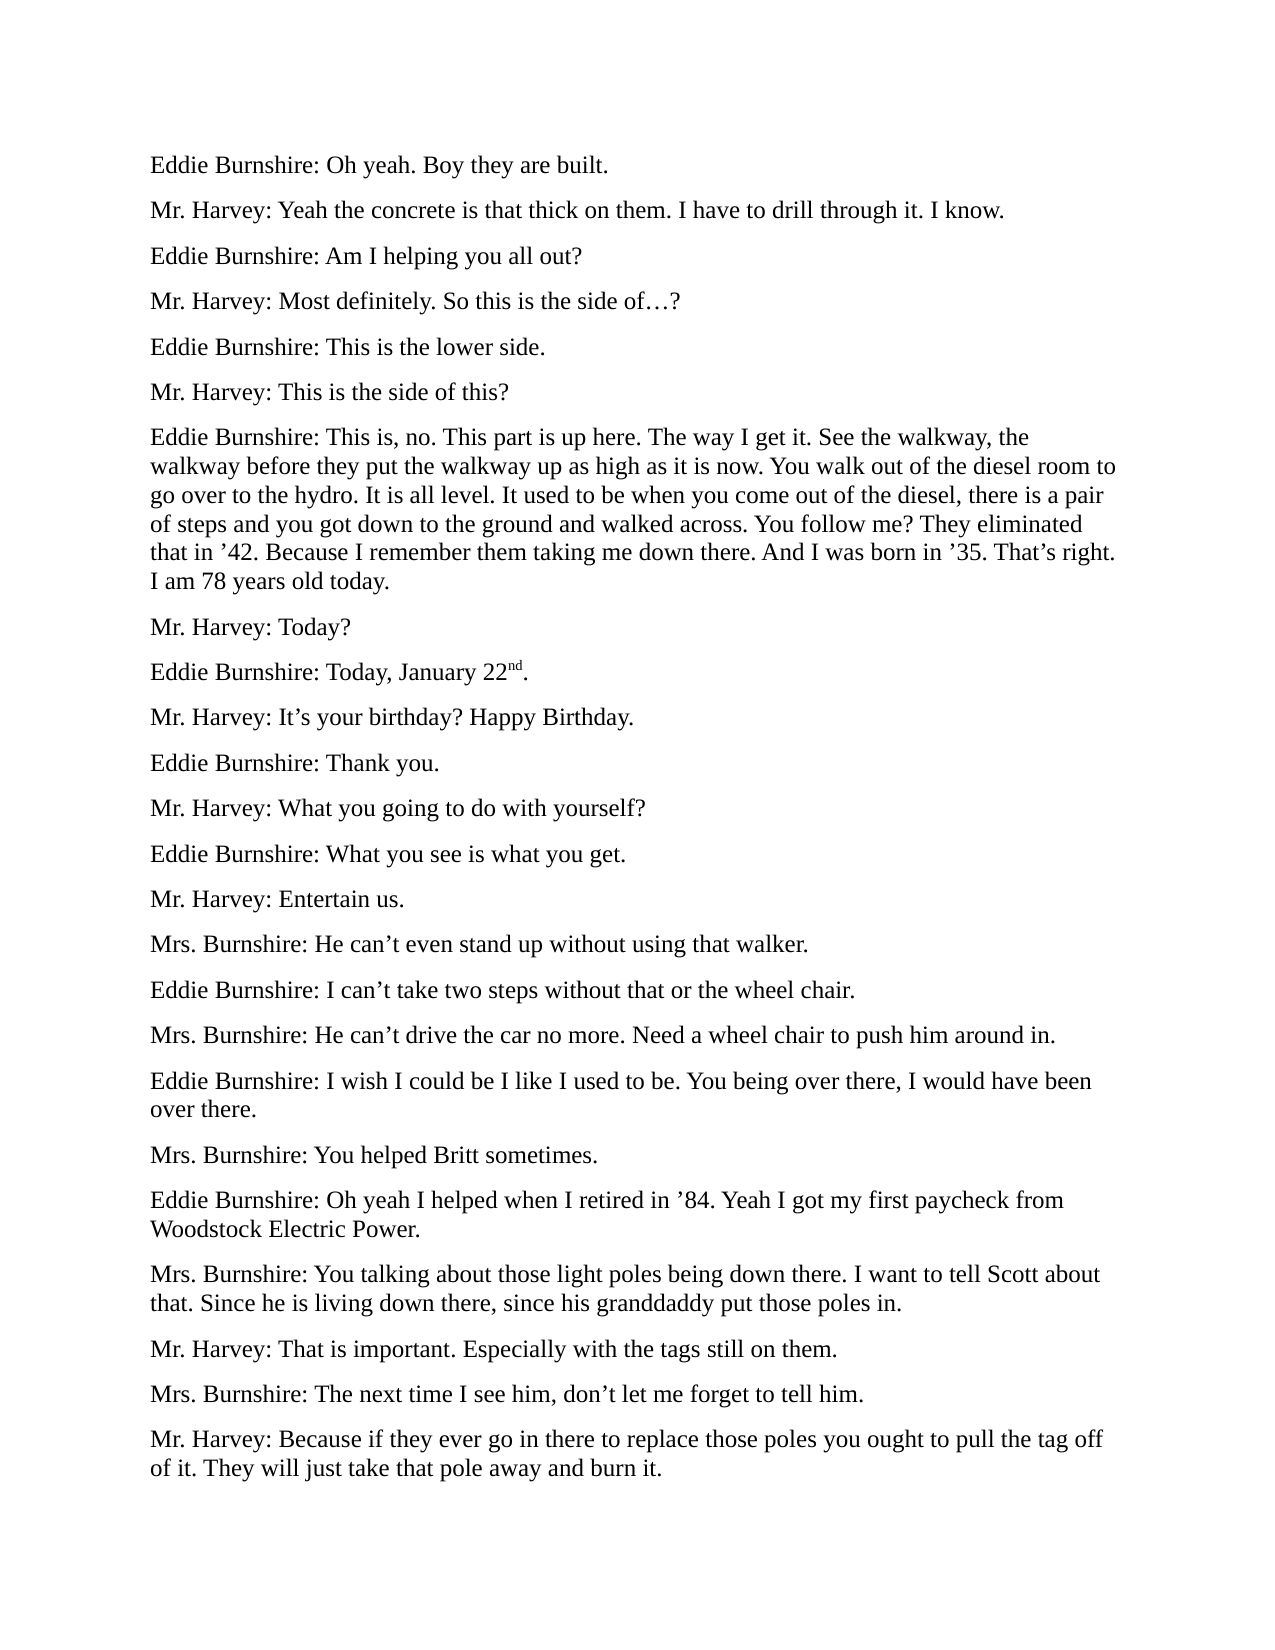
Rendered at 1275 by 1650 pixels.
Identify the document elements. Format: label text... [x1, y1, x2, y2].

text Mr. Harvey: Entertain us. [150, 884, 1125, 913]
text Mr. Harvey: Most definitely. So this is the side of…? [150, 286, 1125, 315]
text Mr. Harvey: What you going to do with yourself? [150, 793, 1125, 822]
text Eddie Burnshire: I wish I could be I like I used to be. You being over there, I would have been over there. [150, 1066, 1125, 1123]
text Eddie Burnshire: Oh yeah I helped when I retired in ’84. Yeah I got my first paycheck from Woodstock Electric Power. [150, 1185, 1125, 1243]
text Eddie Burnshire: Oh yeah. Boy they are built. [150, 150, 1125, 179]
text Mrs. Burnshire: The next time I see him, don’t let me forget to tell him. [150, 1379, 1125, 1408]
text Eddie Burnshire: This is, no. This part is up here. The way I get it. See the walkway, the walkway before they put the walkway up as high as it is now. You walk out of the diesel room to go over to the hydro. It is all level. It used to be when you come out of the diesel, there is a pair of steps and you got down to the ground and walked across. You follow me? They eliminated that in ’42. Because I remember them taking me down there. And I was born in ’35. That’s right. I am 78 years old today. [150, 422, 1125, 595]
text Mr. Harvey: This is the side of this? [150, 377, 1125, 406]
text Eddie Burnshire: This is the lower side. [150, 332, 1125, 360]
text Eddie Burnshire: Thank you. [150, 748, 1125, 777]
text Eddie Burnshire: Today, January 22nd. [150, 657, 1125, 686]
text Eddie Burnshire: Am I helping you all out? [150, 241, 1125, 269]
text Eddie Burnshire: What you see is what you get. [150, 839, 1125, 867]
text Mrs. Burnshire: You talking about those light poles being down there. I want to tell Scott about that. Since he is living down there, since his granddaddy put those poles in. [150, 1259, 1125, 1317]
text Mrs. Burnshire: He can’t even stand up without using that walker. [150, 929, 1125, 958]
text Mrs. Burnshire: He can’t drive the car no more. Need a wheel chair to push him around in. [150, 1020, 1125, 1049]
text Mr. Harvey: Yeah the concrete is that thick on them. I have to drill through it. I know. [150, 195, 1125, 224]
text Mr. Harvey: It’s your birthday? Happy Birthday. [150, 702, 1125, 731]
text Mr. Harvey: Because if they ever go in there to replace those poles you ought to pull the tag off of it. They will just take that pole away and burn it. [150, 1424, 1125, 1482]
text Mr. Harvey: That is important. Especially with the tags still on them. [150, 1334, 1125, 1362]
text Mr. Harvey: Today? [150, 612, 1125, 640]
text Eddie Burnshire: I can’t take two steps without that or the wheel chair. [150, 975, 1125, 1004]
text Mrs. Burnshire: You helped Britt sometimes. [150, 1140, 1125, 1169]
